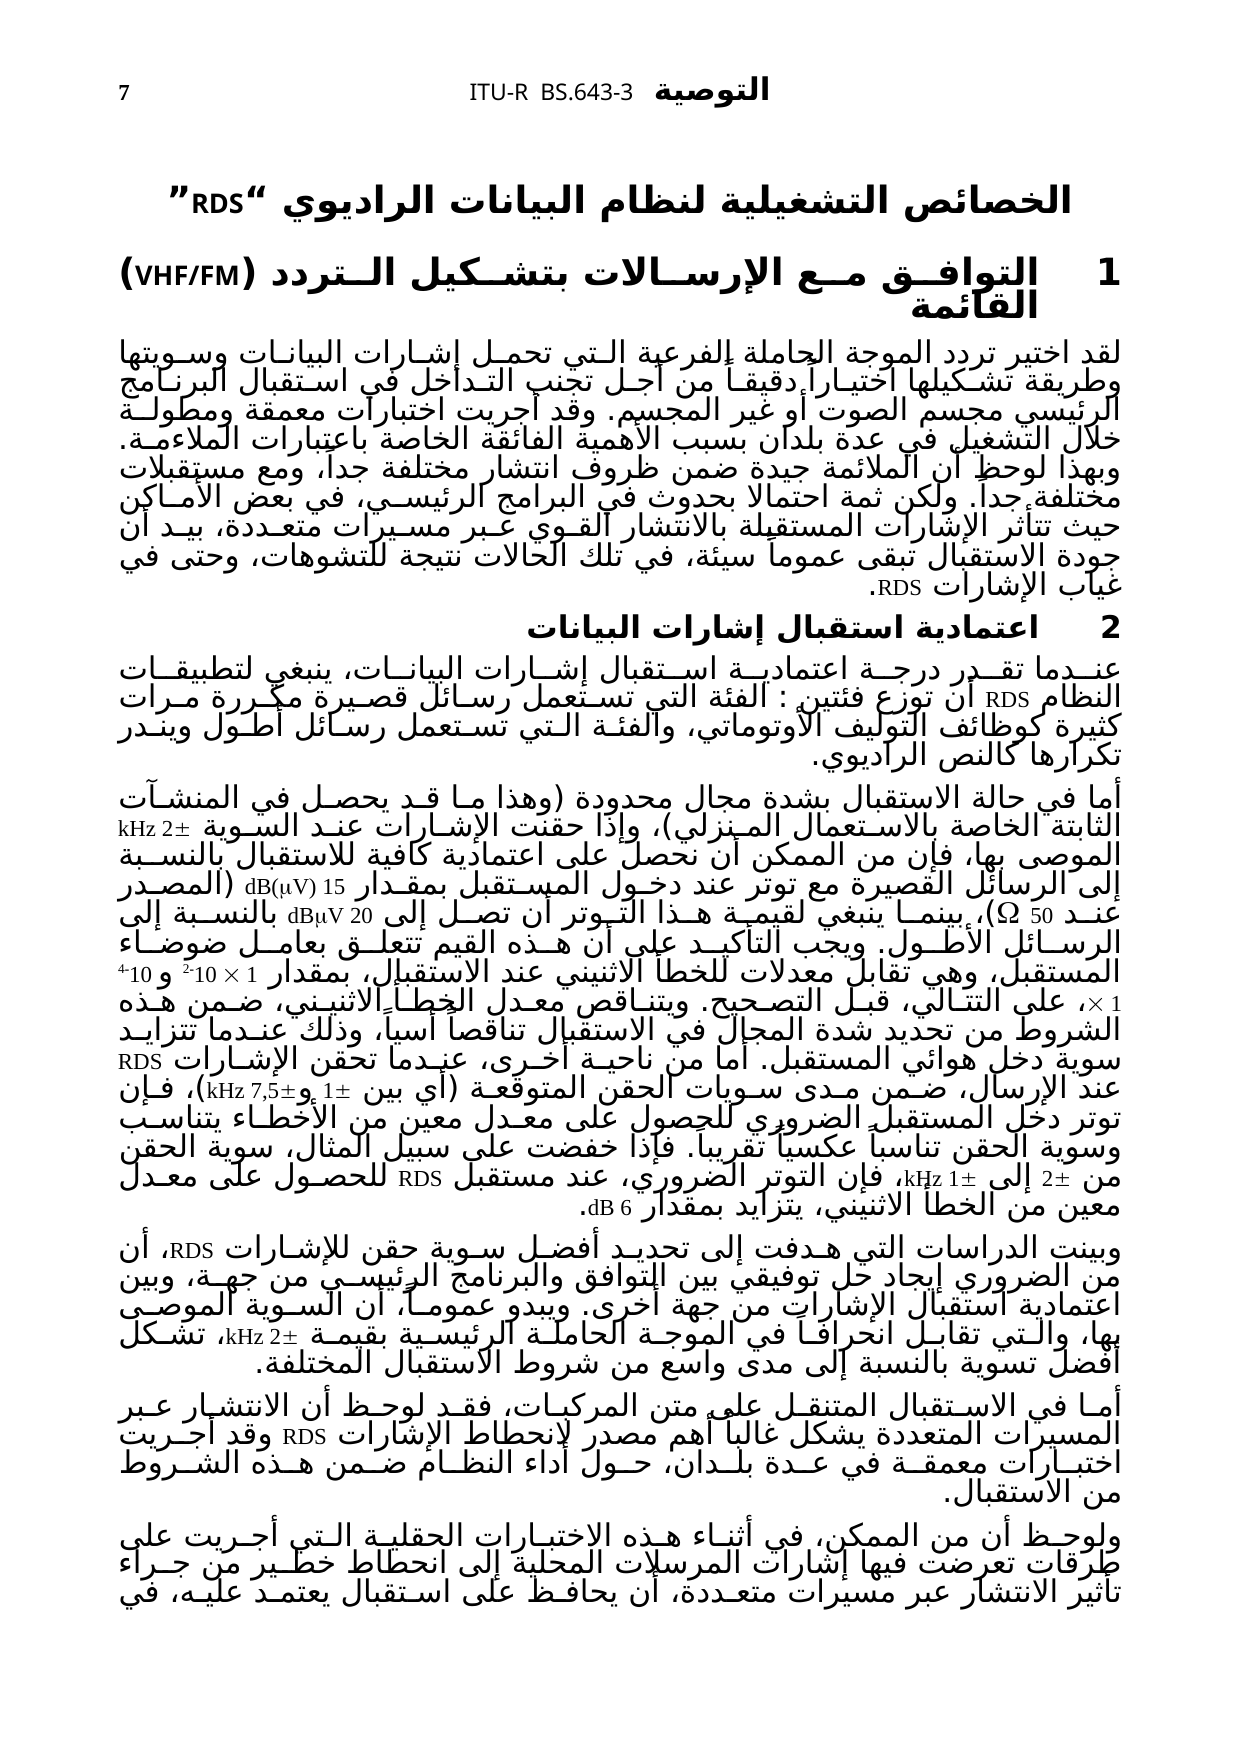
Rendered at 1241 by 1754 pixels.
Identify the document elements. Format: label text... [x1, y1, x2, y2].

text لقد اختير تردد الموجة الحاملة الفرعية التي تحمل إشارات البيانات وسويتها وطريقة تشكيلها اختياراً دقيقاً من أجل تجنب التداخل في استقبال البرنامج الرئيسي مجسم الصوت أو غير المجسم. وقد أجريت اختبارات معمقة ومطولة خلال التشغيل في عدة بلدان بسبب الأهمية الفائقة الخاصة باعتبارات الملاءمة. وبهذا لوحظ أن الملائمة جيدة ضمن ظروف انتشار مختلفة جداً، ومع مستقبلات مختلفة جداً. ولكن ثمة احتمالا بحدوث في البرامج الرئيسي، في بعض الأماكن حيث تتأثر الإشارات المستقبلة بالانتشار القوي عبر مسيرات متعددة، بيد أن جودة الاستقبال تبقى عموماً سيئة، في تلك الحالات نتيجة للتشوهات، وحتى في غياب الإشارات RDS. [118, 340, 1122, 602]
text أما في الاستقبال المتنقل على متن المركبات، فقد لوحظ أن الانتشار عبر المسيرات المتعددة يشكل غالباً أهم مصدر لانحطاط الإشارات RDS وقد أجريت اختبارات معمقة في عدة بلدان، حول أداء النظام ضمن هذه الشروط من الاستقبال. [118, 1394, 1122, 1510]
title الخصائص التشغيلية لنظام البيانات الراديوي “RDS” [118, 185, 413, 220]
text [118, 1523, 1122, 1610]
text عندما تقدر درجة اعتمادية استقبال إشارات البيانات، ينبغي لتطبيقات النظام RDS أن توزع فئتين : الفئة التي تستعمل رسائل قصيرة مكررة مرات كثيرة كوظائف التوليف الأوتوماتي، والفئة التي تستعمل رسائل أطول ويندر تكرارها كالنص الراديوي. [118, 656, 1122, 773]
text وبينت الدراسات التي هدفت إلى تحديد أفضل سوية حقن للإشارات RDS، أن من الضروري إيجاد حل توفيقي بين التوافق والبرنامج الرئيسي من جهة، وبين اعتمادية استقبال الإشارات من جهة أخرى. ويبدو عموماً، أن السوية الموصى بها، والتي تقابل انحرافاً في الموجة الحاملة الرئيسية بقيمة kHz 2، تشكل أفضل تسوية بالنسبة إلى مدى واسع من شروط الاستقبال المختلفة. [118, 1235, 1122, 1381]
title الخصائص التشغيلية لنظام البيانات الراديوي “RDS” [398, 185, 1122, 220]
text أما في حالة الاستقبال بشدة مجال محدودة (وهذا ما قد يحصل في المنشآت الثابتة الخاصة بالاستعمال المنزلي)، وإذا حقنت الإشارات عند السوية kHz 2 الموصى بها، فإن من الممكن أن نحصل على اعتمادية كافية للاستقبال بالنسبة إلى الرسائل القصيرة مع توتر عند دخول المستقبل بمقدار dB(V) 15 (المصدر عند 50)، بينما ينبغي لقيمة هذا التوتر أن تصل إلى dBV 20 بالنسبة إلى الرسائل الأطول. ويجب التأكيد على أن هذه القيم تتعلق بعامل ضوضاء المستقبل، وهي تقابل معدلات للخطأ الاثنيني عند الاستقبال، بمقدار 210 1 و410 1، على التتالي، قبل التصحيح. ويتناقص معدل الخطأ الاثنيني، ضمن هذه الشروط من تحديد شدة المجال في الاستقبال تناقصاً أسياً، وذلك عندما تتزايد سوية دخل هوائي المستقبل. أما من ناحية أخرى، عندما تحقن الإشارات RDS عند الإرسال، ضمن مدى سويات الحقن المتوقعة (أي بين 1 وkHz 7,5)، فإن توتر دخل المستقبل الضروري للحصول على معدل معين من الأخطاء يتناسب وسوية الحقن تناسباً عكسياً تقريباً. فإذا خفضت على سبيل المثال، سوية الحقن من 2 إلى kHz 1، فإن التوتر الضروري، عند مستقبل RDS للحصول على معدل معين من الخطأ الاثنيني، يتزايد بمقدار dB 6. [118, 786, 1122, 1223]
subtitle 2 اعتمادية استقبال إشارات البيانات [118, 615, 1122, 644]
subtitle 1 التوافق مع الإرسالات بتشكيل التردد (VHF/FM) القائمة [118, 258, 1122, 327]
